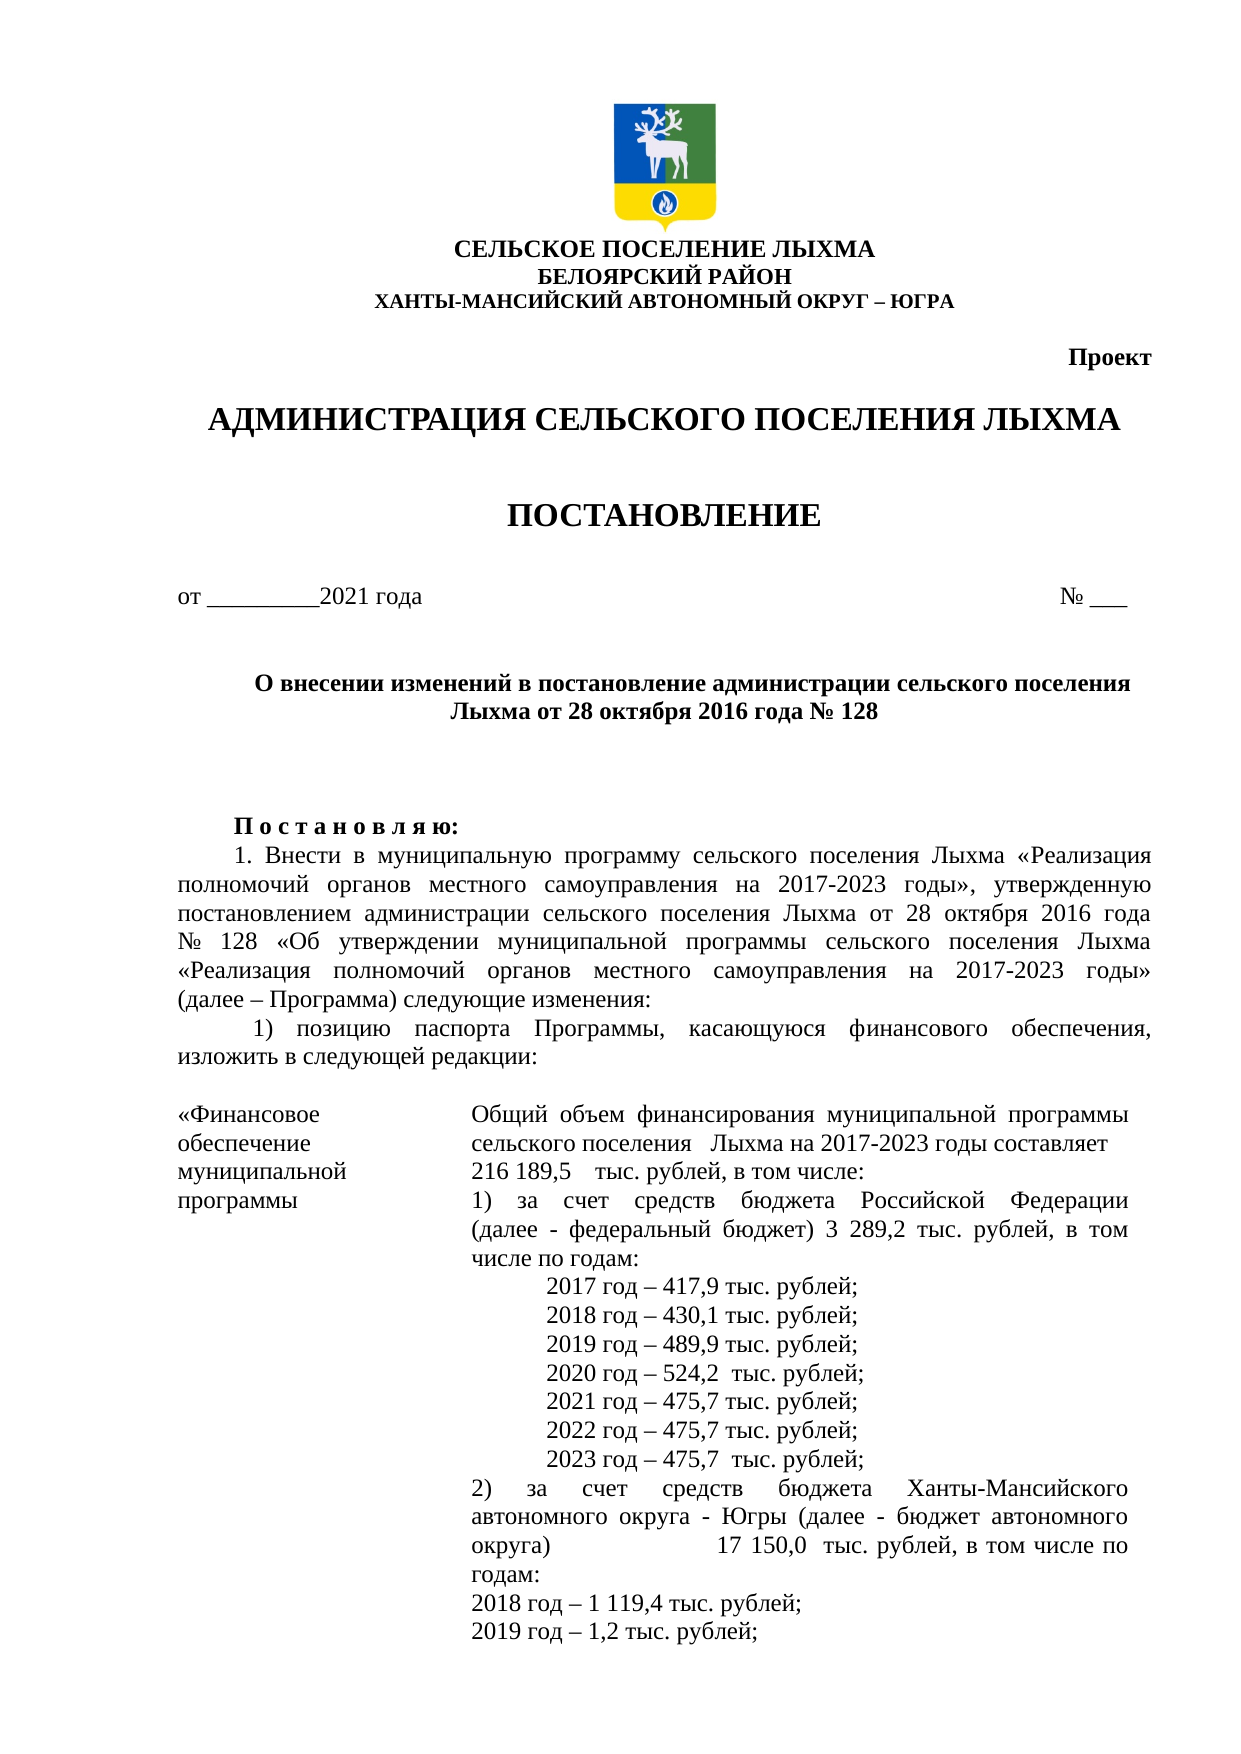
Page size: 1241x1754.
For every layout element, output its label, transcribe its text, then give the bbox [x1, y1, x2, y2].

text ХАНТЫ-МАНСИЙСКИЙ АВТОНОМНЫЙ ОКРУГ – ЮГРА [177, 289, 1152, 313]
text Проект [177, 342, 1152, 371]
picture [611, 88, 718, 234]
text 1) позицию паспорта Программы, касающуюся финансового обеспечения, изложить в следующей редакции: [177, 1013, 1151, 1070]
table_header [460, 1099, 1140, 1645]
text СЕЛЬСКОЕ ПОСЕЛЕНИЕ ЛЫХМА [177, 234, 1152, 263]
text от _________2021 года № ___ [177, 581, 1152, 610]
text БЕЛОЯРСКИЙ РАЙОН [177, 263, 1152, 289]
text 1. Внести в муниципальную программу сельского поселения Лыхма «Реализация полномочий органов местного самоуправления на 2017-2023 годы», утвержденную постановлением администрации сельского поселения Лыхма от 28 октября 2016 года № 128 «Об утверждении муниципальной программы сельского поселения Лыхма «Реализация полномочий органов местного самоуправления на 2017-2023 годы» (далее – Программа) следующие изменения: [177, 840, 1152, 1013]
subtitle АДМИНИСТРАЦИЯ СЕЛЬСКОГО ПОСЕЛЕНИЯ ЛЫХМА [177, 399, 1152, 438]
text П о с т а н о в л я ю: [177, 811, 1152, 840]
subtitle ПОСТАНОВЛЕНИЕ [177, 495, 1152, 533]
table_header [166, 1099, 460, 1645]
text О внесении изменений в постановление администрации сельского поселения Лыхма от 28 октября 2016 года № 128 [177, 668, 1152, 725]
